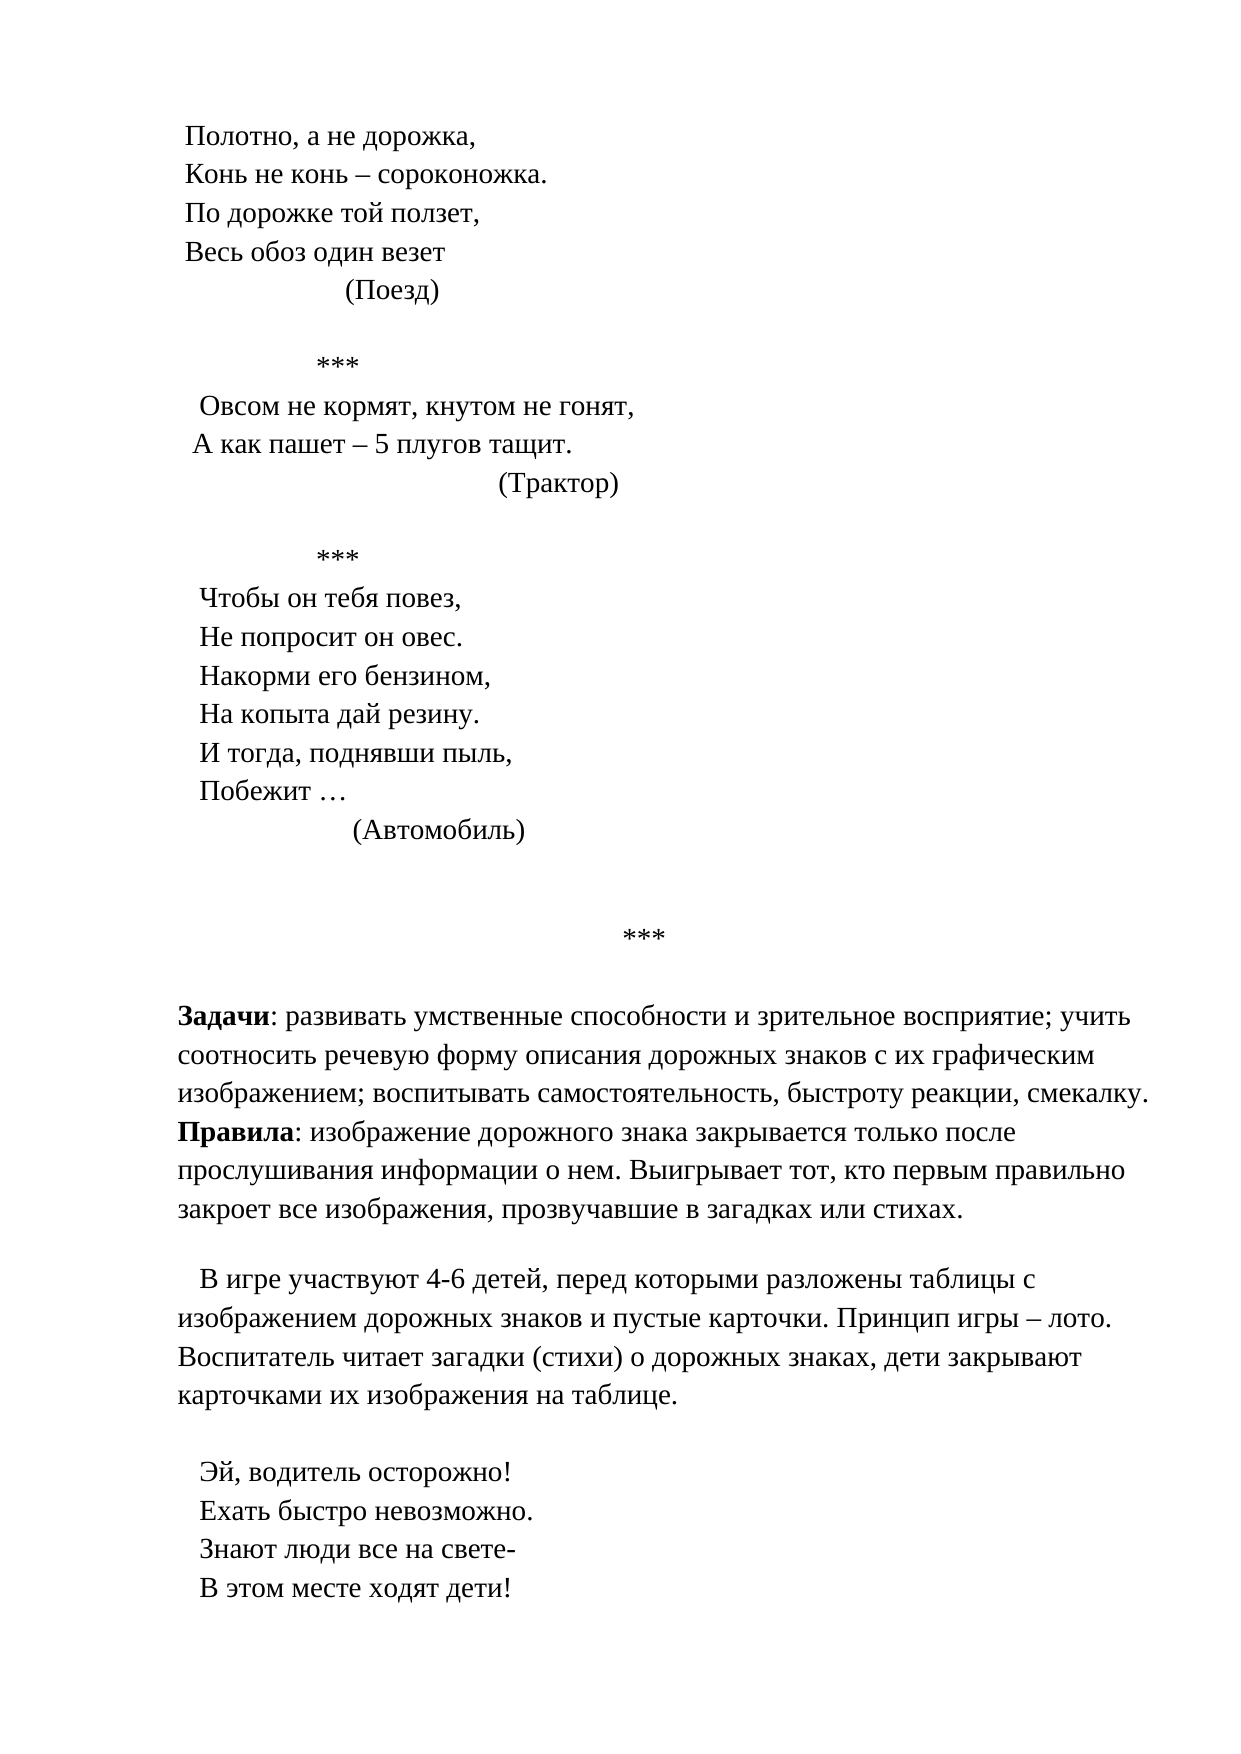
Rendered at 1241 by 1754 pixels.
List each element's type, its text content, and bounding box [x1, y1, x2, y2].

text Чтобы он тебя повез, [177, 581, 1152, 614]
text (Трактор) [177, 465, 1152, 498]
text *** [177, 349, 1152, 383]
text Ехать быстро невозможно. [177, 1493, 1152, 1526]
text А как пашет – 5 плугов тащит. [177, 426, 1152, 460]
text В этом месте ходят дети! [177, 1570, 1152, 1603]
text Эй, водитель осторожно! [177, 1454, 1152, 1488]
text (Автомобиль) [177, 812, 1152, 845]
text Конь не конь – сороконожка. [177, 157, 1152, 190]
text В игре участвуют 4-6 детей, перед которыми разложены таблицы с изображением дорожных знаков и пустые карточки. Принцип игры – лото. Воспитатель читает загадки (стихи) о дорожных знаках, дети закрывают карточками их изображения на таблице. [177, 1262, 1152, 1411]
text *** [177, 542, 1152, 576]
text (Поезд) [177, 272, 1152, 306]
text Знают люди все на свете- [177, 1531, 1152, 1565]
text По дорожке той ползет, [177, 195, 1152, 229]
text Задачи: развивать умственные способности и зрительное восприятие; учить соотносить речевую форму описания дорожных знаков с их графическим изображением; воспитывать самостоятельность, быстроту реакции, смекалку. [177, 998, 1152, 1109]
text И тогда, поднявши пыль, [177, 735, 1152, 768]
text *** [177, 921, 1152, 955]
text Правила: изображение дорожного знака закрывается только после прослушивания информации о нем. Выигрывает тот, кто первым правильно закроет все изображения, прозвучавшие в загадках или стихах. [177, 1114, 1152, 1224]
text Побежит … [177, 773, 1152, 807]
text Не попросит он овес. [177, 619, 1152, 653]
text Накорми его бензином, [177, 658, 1152, 691]
text На копыта дай резину. [177, 696, 1152, 730]
text Полотно, а не дорожка, [177, 118, 1152, 152]
text Овсом не кормят, кнутом не гонят, [177, 388, 1152, 421]
text Весь обоз один везет [177, 234, 1152, 267]
